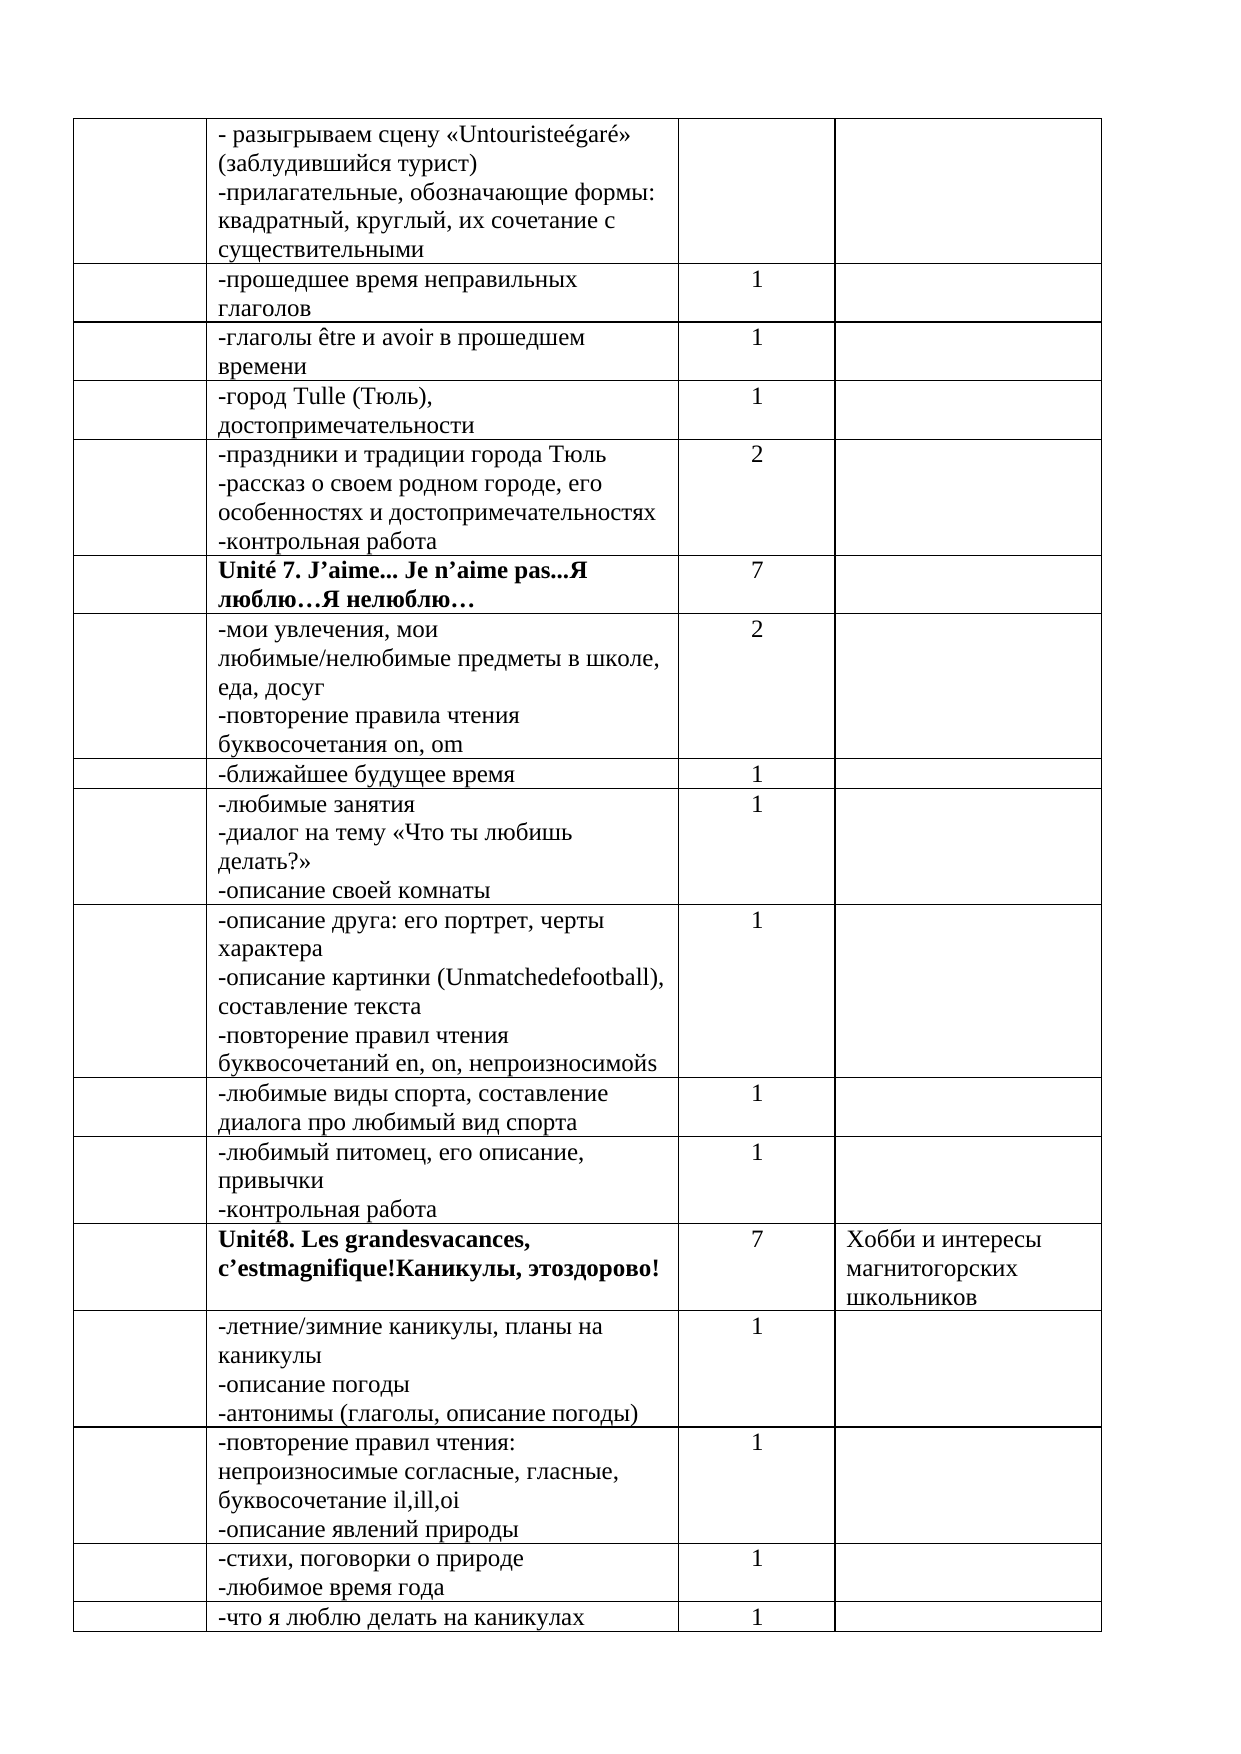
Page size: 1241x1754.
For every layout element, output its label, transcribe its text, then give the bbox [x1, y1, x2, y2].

table_cell -мои увлечения, мои любимые/нелюбимые предметы в школе, еда, досуг -повторение правила чтения буквосочетания on, om [207, 614, 678, 758]
table_cell -любимые виды спорта, составление диалога про любимый вид спорта [207, 1078, 678, 1136]
table_cell [74, 119, 206, 263]
table_cell -праздники и традиции города Тюль -рассказ о своем родном городе, его особенностях и достопримечательностях -контрольная работа [207, 440, 678, 554]
table_cell [74, 1602, 206, 1631]
table_cell [74, 1428, 206, 1542]
table_cell 1 [679, 905, 834, 1077]
table_cell [836, 440, 1101, 554]
table_cell [836, 759, 1101, 788]
table_cell [74, 614, 206, 758]
table_cell 1 [679, 1544, 834, 1601]
table_cell 2 [679, 440, 834, 554]
table_cell [74, 789, 206, 904]
table_cell [74, 1544, 206, 1601]
table_cell [836, 1428, 1101, 1542]
table_cell [74, 381, 206, 438]
table_cell 1 [679, 264, 834, 321]
table_cell 1 [679, 1428, 834, 1542]
table_cell 2 [679, 614, 834, 758]
table_cell [74, 1137, 206, 1223]
table_cell 1 [679, 1311, 834, 1426]
table_cell [836, 1544, 1101, 1601]
table_cell Unité8. Les grandesvacances, c’estmagnifique!Каникулы, этоздорово! [207, 1224, 678, 1310]
table_cell 1 [679, 789, 834, 904]
table_cell -прошедшее время неправильных глаголов [207, 264, 678, 321]
table_cell [74, 905, 206, 1077]
table_cell -город Tulle (Тюль), достопримечательности [207, 381, 678, 438]
table_cell 2 [679, 119, 834, 263]
table_cell [74, 264, 206, 321]
table_cell -глаголы être и avoir в прошедшем времени [207, 323, 678, 380]
table_cell [836, 264, 1101, 321]
table_cell [836, 905, 1101, 1077]
table_cell Хобби и интересы магнитогорских школьников [836, 1224, 1101, 1310]
table_cell -летние/зимние каникулы, планы на каникулы -описание погоды -антонимы (глаголы, описание погоды) [207, 1311, 678, 1426]
table_cell [74, 323, 206, 380]
table_cell [836, 1602, 1101, 1631]
table_cell [836, 381, 1101, 438]
table_cell [836, 1311, 1101, 1426]
table_cell -любимые занятия -диалог на тему «Что ты любишь делать?» -описание своей комнаты [207, 789, 678, 904]
table_cell [836, 119, 1101, 263]
table_cell 1 [679, 381, 834, 438]
table_cell [836, 789, 1101, 904]
table_cell [74, 1311, 206, 1426]
table_cell [836, 614, 1101, 758]
table_cell 1 [679, 1602, 834, 1631]
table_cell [207, 1602, 678, 1631]
table_cell 1 [679, 323, 834, 380]
table_cell [74, 1078, 206, 1136]
table_cell Unité 7. J’aime... Je n’aime pas...Я люблю…Я нелюблю… [207, 556, 678, 613]
table_cell -описание друга: его портрет, черты характера -описание картинки (Unmatchedefootball), составление текста -повторение правил чтения буквосочетаний en, on, непроизносимойs [207, 905, 678, 1077]
table_cell [836, 556, 1101, 613]
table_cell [207, 119, 678, 263]
table_cell [74, 440, 206, 554]
table_cell -любимый питомец, его описание, привычки -контрольная работа [207, 1137, 678, 1223]
table_cell [836, 1137, 1101, 1223]
table_cell -повторение правил чтения: непроизносимые согласные, гласные, буквосочетание il,ill,oi -описание явлений природы [207, 1428, 678, 1542]
table_cell 7 [679, 556, 834, 613]
table_cell 1 [679, 759, 834, 788]
table_cell -ближайшее будущее время [207, 759, 678, 788]
table_cell 7 [679, 1224, 834, 1310]
table_cell [74, 1224, 206, 1310]
table_cell [74, 556, 206, 613]
table_cell [836, 1078, 1101, 1136]
table_cell -стихи, поговорки о природе -любимое время года [207, 1544, 678, 1601]
table_cell [74, 759, 206, 788]
table_cell 1 [679, 1137, 834, 1223]
table_cell [836, 323, 1101, 380]
table_cell 1 [679, 1078, 834, 1136]
